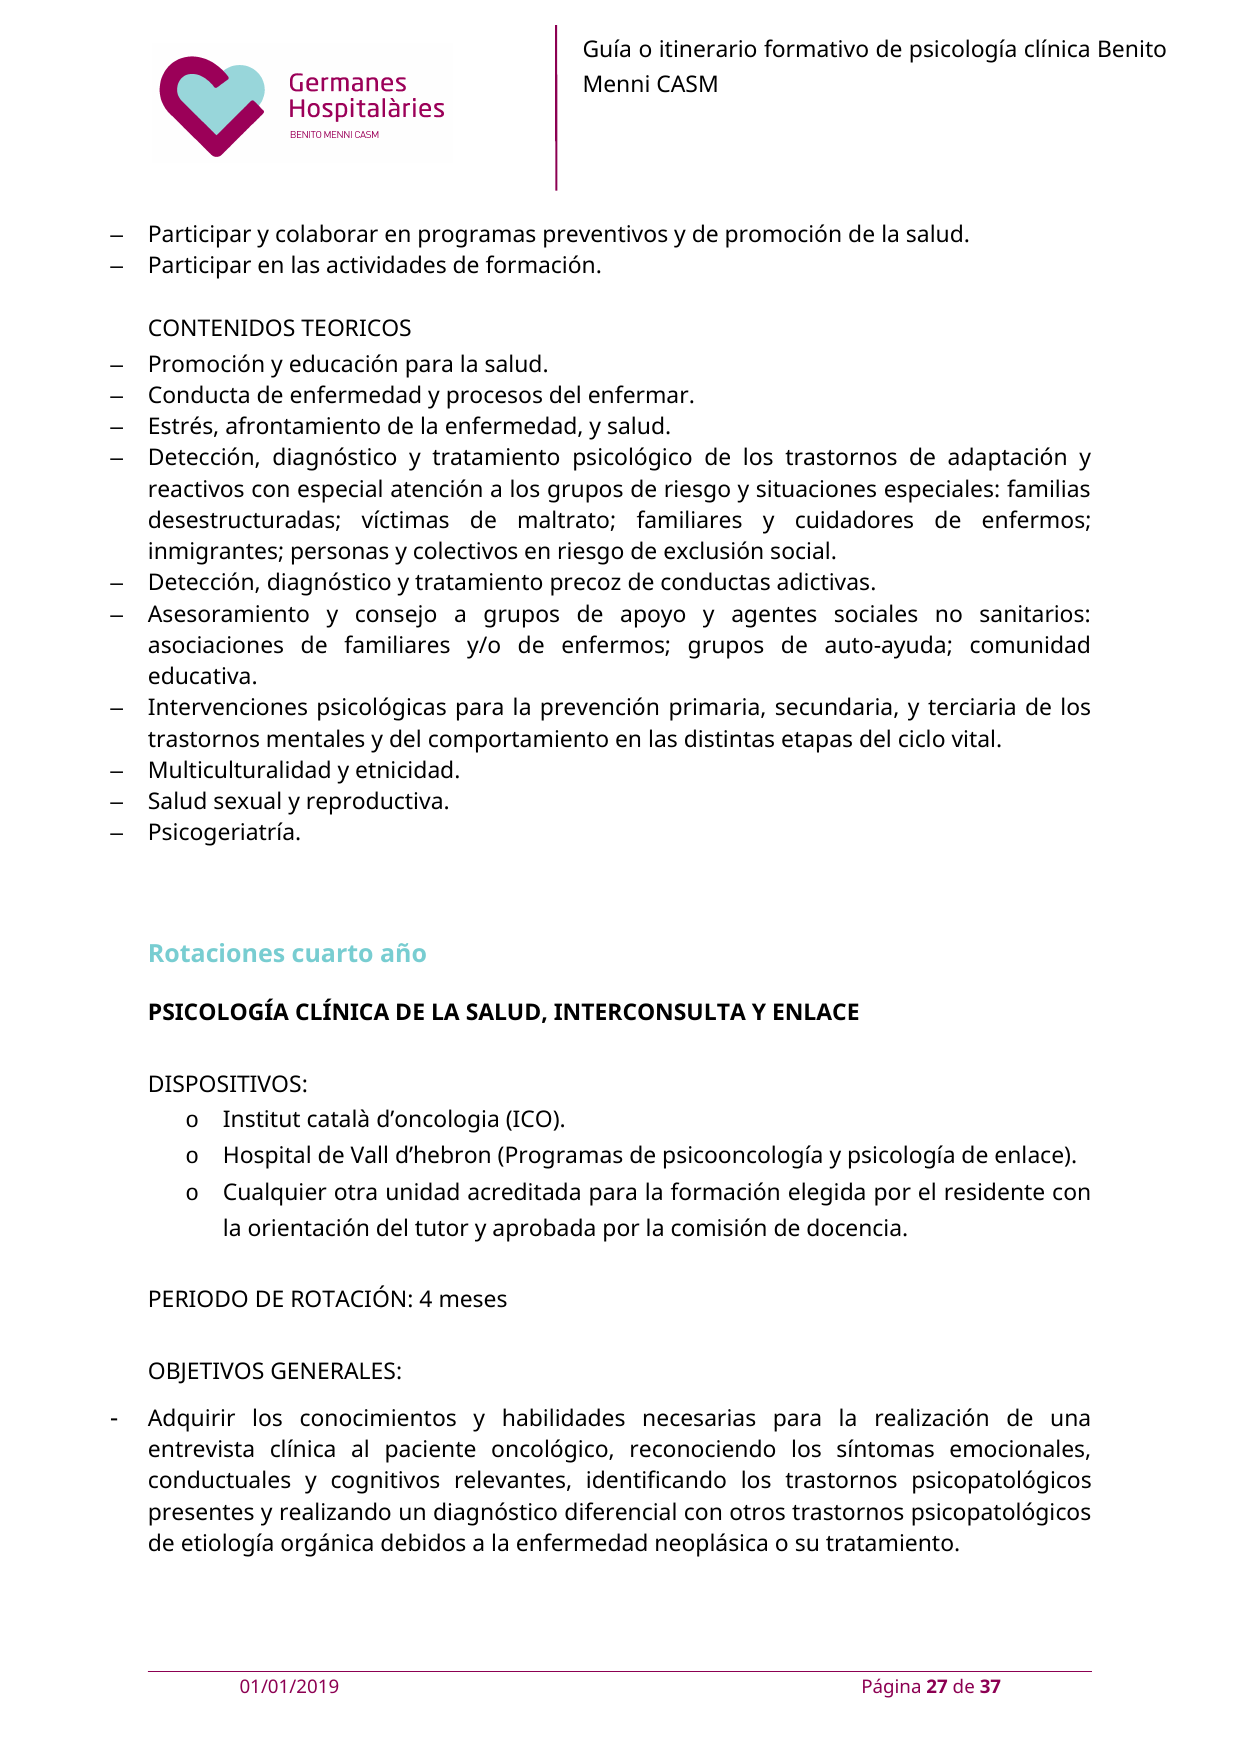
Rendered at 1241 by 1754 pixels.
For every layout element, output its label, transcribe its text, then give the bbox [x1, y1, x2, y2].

subtitle PSICOLOGÍA CLÍNICA DE LA SALUD, INTERCONSULTA Y ENLACE [148, 996, 1092, 1027]
list Participar y colaborar en programas preventivos y de promoción de la salud. [110, 218, 1092, 249]
list Promoción y educación para la salud. [110, 348, 1092, 379]
text DISPOSITIVOS: [148, 1067, 1092, 1099]
list Institut català d’oncologia (ICO). [185, 1103, 1092, 1135]
list Hospital de Vall d’hebron (Programas de psicooncología y psicología de enlace). [185, 1139, 1092, 1171]
list Detección, diagnóstico y tratamiento precoz de conductas adictivas. [110, 566, 1092, 598]
list Participar en las actividades de formación. [110, 249, 1092, 280]
text OBJETIVOS GENERALES: [148, 1355, 1092, 1387]
list Conducta de enfermedad y procesos del enfermar. [110, 379, 1092, 410]
list Detección, diagnóstico y tratamiento psicológico de los trastornos de adaptación y reactivos con especial atención a los grupos de riesgo y situaciones especiales: familias desestructuradas; víctimas de maltrato; familiares y cuidadores de enfermos; inmigrantes; personas y colectivos en riesgo de exclusión social. [110, 441, 1092, 566]
list Multiculturalidad y etnicidad. [110, 754, 1092, 785]
text PERIODO DE ROTACIÓN: 4 meses [148, 1283, 1092, 1315]
list Estrés, afrontamiento de la enfermedad, y salud. [110, 410, 1092, 441]
list Cualquier otra unidad acreditada para la formación elegida por el residente con la orientación del tutor y aprobada por la comisión de docencia. [185, 1176, 1092, 1243]
list Adquirir los conocimientos y habilidades necesarias para la realización de una entrevista clínica al paciente oncológico, reconociendo los síntomas emocionales, conductuales y cognitivos relevantes, identificando los trastornos psicopatológicos presentes y realizando un diagnóstico diferencial con otros trastornos psicopatológicos de etiología orgánica debidos a la enfermedad neoplásica o su tratamiento. [110, 1402, 1092, 1558]
list Psicogeriatría. [110, 816, 1092, 848]
list Salud sexual y reproductiva. [110, 785, 1092, 816]
text Rotaciones cuarto año [148, 936, 1092, 970]
list Asesoramiento y consejo a grupos de apoyo y agentes sociales no sanitarios: asociaciones de familiares y/o de enfermos; grupos de auto-ayuda; comunidad educativa. [110, 598, 1092, 691]
picture [151, 43, 454, 163]
list Intervenciones psicológicas para la prevención primaria, secundaria, y terciaria de los trastornos mentales y del comportamiento en las distintas etapas del ciclo vital. [110, 691, 1092, 754]
text CONTENIDOS TEORICOS [148, 312, 1092, 343]
